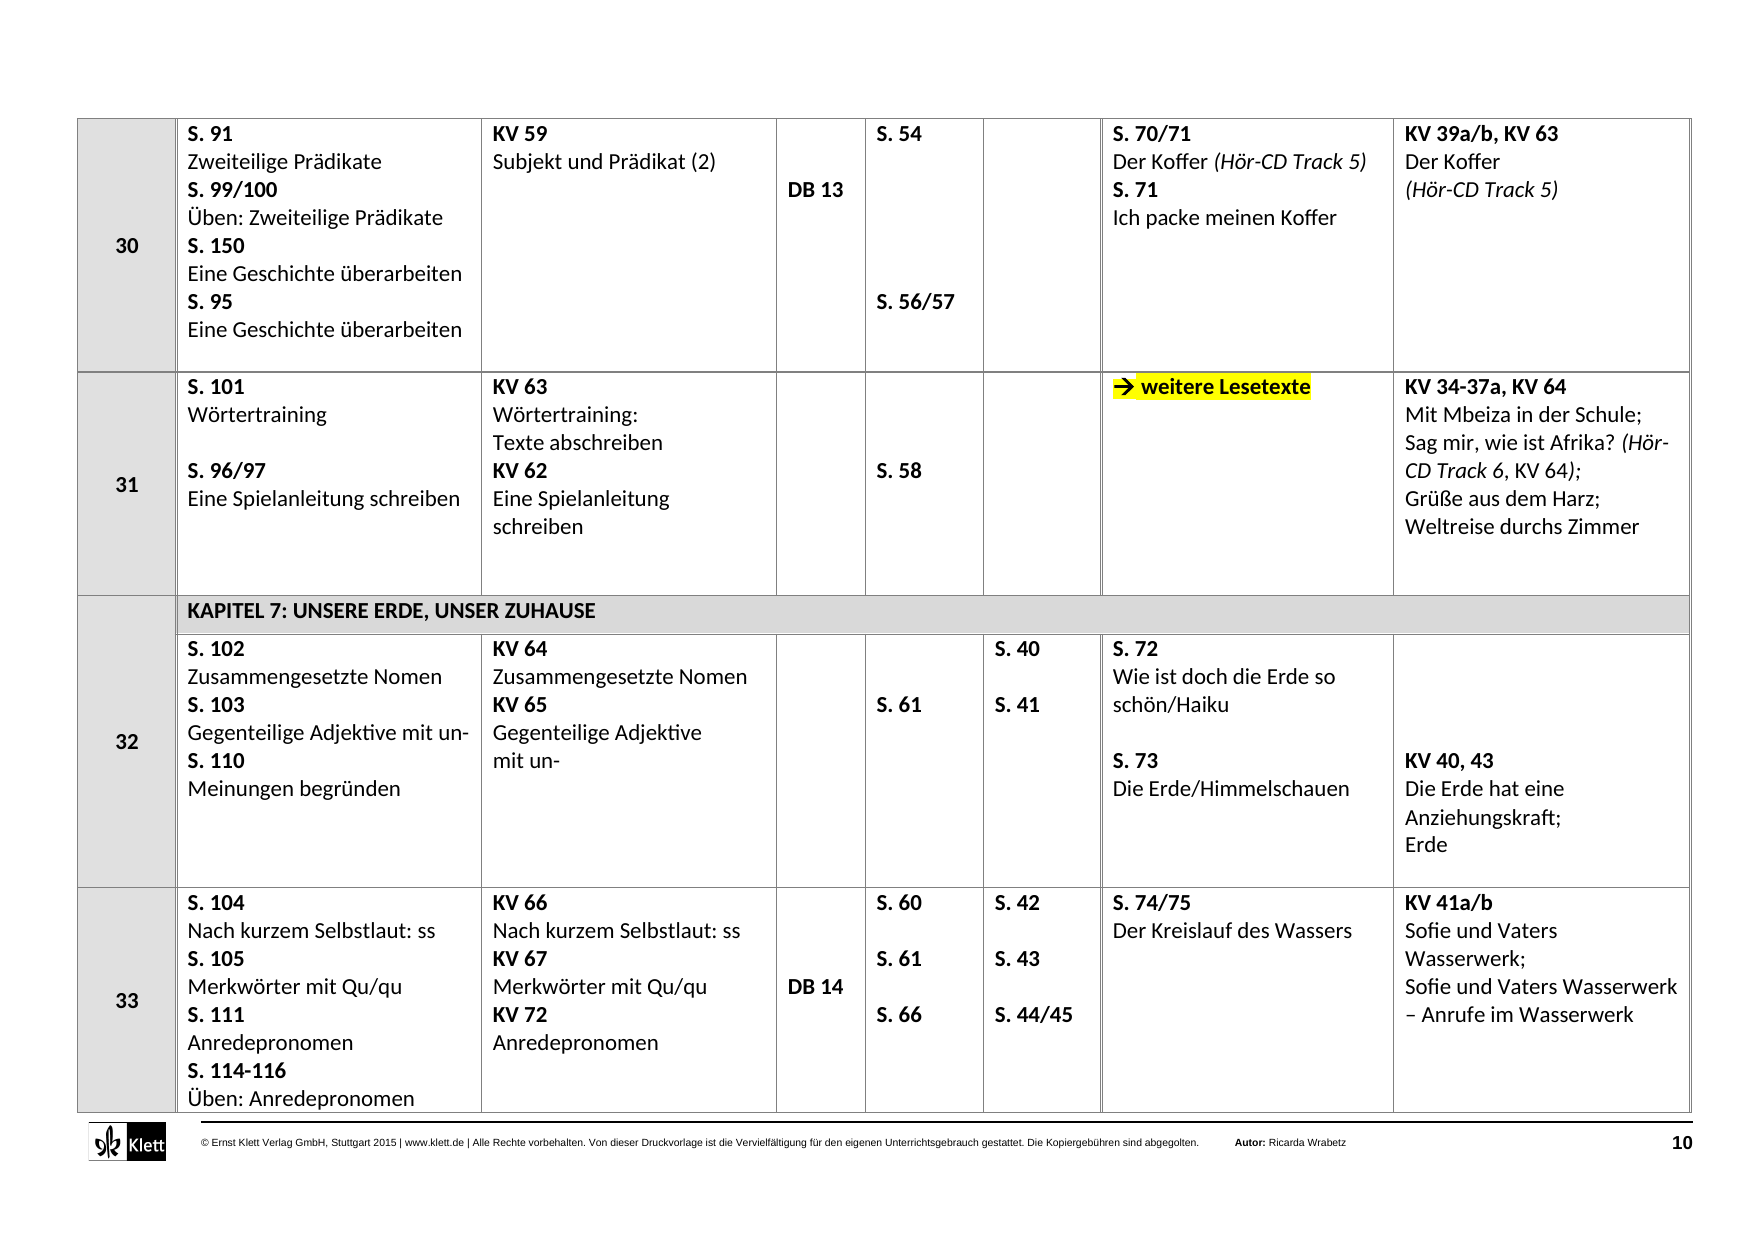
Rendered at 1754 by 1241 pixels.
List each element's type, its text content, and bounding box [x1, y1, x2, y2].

table_cell KV 66 Nach kurzem Selbstlaut: ss KV 67 Merkwörter mit Qu/qu KV 72 Anredepronomen [482, 888, 776, 1112]
table_cell KV 39a/b, KV 63 Der Koffer (Hör-CD Track 5) [1394, 119, 1689, 371]
table_cell [984, 373, 1100, 595]
table_cell KAPITEL 7: UNSERE ERDE, UNSER ZUHAUSE [178, 596, 1689, 633]
table_cell DB 14 [777, 888, 865, 1112]
table_cell DB 13 [777, 119, 865, 371]
table_cell S. 42 S. 43 S. 44/45 [984, 888, 1100, 1112]
table_cell S. 74/75 Der Kreislauf des Wassers [1103, 888, 1393, 1112]
table_cell S. 58 [866, 373, 983, 595]
table_cell KV 40, 43 Die Erde hat eine Anziehungskraft; Erde [1394, 635, 1689, 887]
table_cell KV 64 Zusammengesetzte Nomen KV 65 Gegenteilige Adjektive mit un- [482, 635, 776, 887]
table_cell S. 102 Zusammengesetzte Nomen S. 103 Gegenteilige Adjektive mit un- S. 110 Meinungen begründen [178, 635, 481, 887]
table_cell 32 [78, 596, 175, 887]
table_cell S. 54 S. 56/57 [866, 119, 983, 371]
table_cell S. 61 [866, 635, 983, 887]
table_cell S. 91 Zweiteilige Prädikate S. 99/100 Üben: Zweiteilige Prädikate S. 150 Eine Geschichte überarbeiten S. 95 Eine Geschichte überarbeiten [178, 119, 481, 371]
table_cell S. 104 Nach kurzem Selbstlaut: ss S. 105 Merkwörter mit Qu/qu S. 111 Anredepronomen S. 114-116 Üben: Anredepronomen [178, 888, 481, 1112]
table_cell KV 63 Wörtertraining: Texte abschreiben KV 62 Eine Spielanleitung schreiben [482, 373, 776, 595]
table_cell 31 [78, 373, 175, 595]
table_cell KV 34-37a, KV 64 Mit Mbeiza in der Schule; Sag mir, wie ist Afrika? (Hör-CD Track 6, KV 64); Grüße aus dem Harz; Weltreise durchs Zimmer [1394, 373, 1689, 595]
table_cell weitere Lesetexte [1103, 373, 1393, 595]
table_cell 33 [78, 888, 175, 1112]
table_cell 30 [78, 119, 175, 371]
table_cell KV 41a/b Sofie und Vaters Wasserwerk; Sofie und Vaters Wasserwerk – Anrufe im Wasserwerk [1394, 888, 1689, 1112]
table_cell KV 59 Subjekt und Prädikat (2) [482, 119, 776, 371]
table_cell S. 60 S. 61 S. 66 [866, 888, 983, 1112]
table_cell [984, 119, 1100, 371]
table_cell S. 101 Wörtertraining S. 96/97 Eine Spielanleitung schreiben [178, 373, 481, 595]
table_cell S. 72 Wie ist doch die Erde so schön/Haiku S. 73 Die Erde/Himmelschauen [1103, 635, 1393, 887]
table_cell [777, 373, 865, 595]
table_cell S. 40 S. 41 [984, 635, 1100, 887]
table_cell S. 70/71 Der Koffer (Hör-CD Track 5) S. 71 Ich packe meinen Koffer [1103, 119, 1393, 371]
picture [88, 1122, 166, 1161]
table_cell [777, 635, 865, 887]
